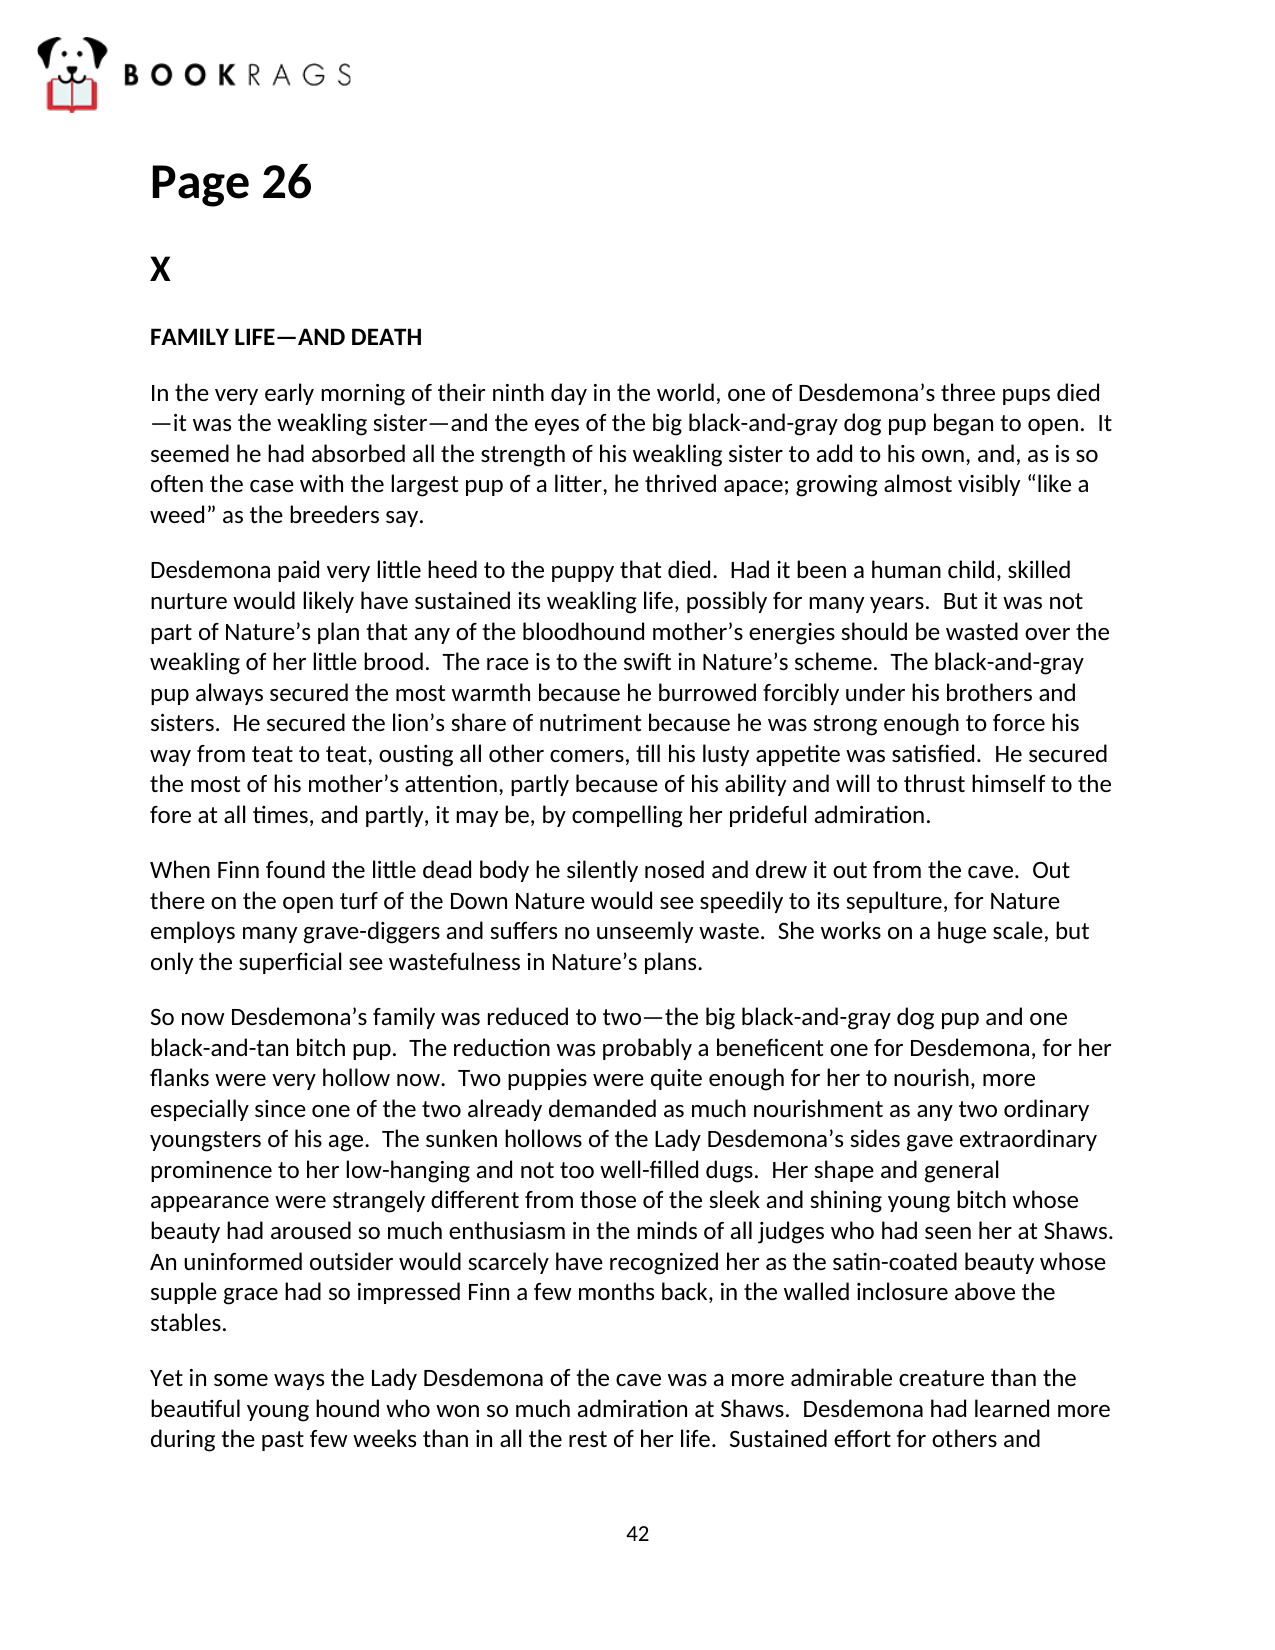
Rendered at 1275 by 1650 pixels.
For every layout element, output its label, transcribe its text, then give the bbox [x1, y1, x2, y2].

text Desdemona paid very little heed to the puppy that died. Had it been a human child, skilled nurture would likely have sustained its weakling life, possibly for many years. But it was not part of Nature’s plan that any of the bloodhound mother’s energies should be wasted over the weakling of her little brood. The race is to the swift in Nature’s scheme. The black-and-gray pup always secured the most warmth because he burrowed forcibly under his brothers and sisters. He secured the lion’s share of nutriment because he was strong enough to force his way from teat to teat, ousting all other comers, till his lusty appetite was satisfied. He secured the most of his mother’s attention, partly because of his ability and will to thrust himself to the fore at all times, and partly, it may be, by compelling her prideful admiration. [150, 555, 1125, 829]
text Page 26 [150, 150, 1125, 211]
text FAMILY LIFE—­AND DEATH [150, 322, 1125, 352]
text X [150, 244, 1125, 290]
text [150, 1362, 1125, 1454]
text When Finn found the little dead body he silently nosed and drew it out from the cave. Out there on the open turf of the Down Nature would see speedily to its sepulture, for Nature employs many grave-diggers and suffers no unseemly waste. She works on a huge scale, but only the superficial see wastefulness in Nature’s plans. [150, 854, 1125, 976]
picture [37, 37, 351, 113]
text So now Desdemona’s family was reduced to two—­the big black-and-gray dog pup and one black-and-tan bitch pup. The reduction was probably a beneficent one for Desdemona, for her flanks were very hollow now. Two puppies were quite enough for her to nourish, more especially since one of the two already demanded as much nourishment as any two ordinary youngsters of his age. The sunken hollows of the Lady Desdemona’s sides gave extraordinary prominence to her low-hanging and not too well-filled dugs. Her shape and general appearance were strangely different from those of the sleek and shining young bitch whose beauty had aroused so much enthusiasm in the minds of all judges who had seen her at Shaws. An uninformed outsider would scarcely have recognized her as the satin-coated beauty whose supple grace had so impressed Finn a few months back, in the walled inclosure above the stables. [150, 1001, 1125, 1337]
text In the very early morning of their ninth day in the world, one of Desdemona’s three pups died—­it was the weakling sister—­and the eyes of the big black-and-gray dog pup began to open. It seemed he had absorbed all the strength of his weakling sister to add to his own, and, as is so often the case with the largest pup of a litter, he thrived apace; growing almost visibly “like a weed” as the breeders say. [150, 377, 1125, 530]
